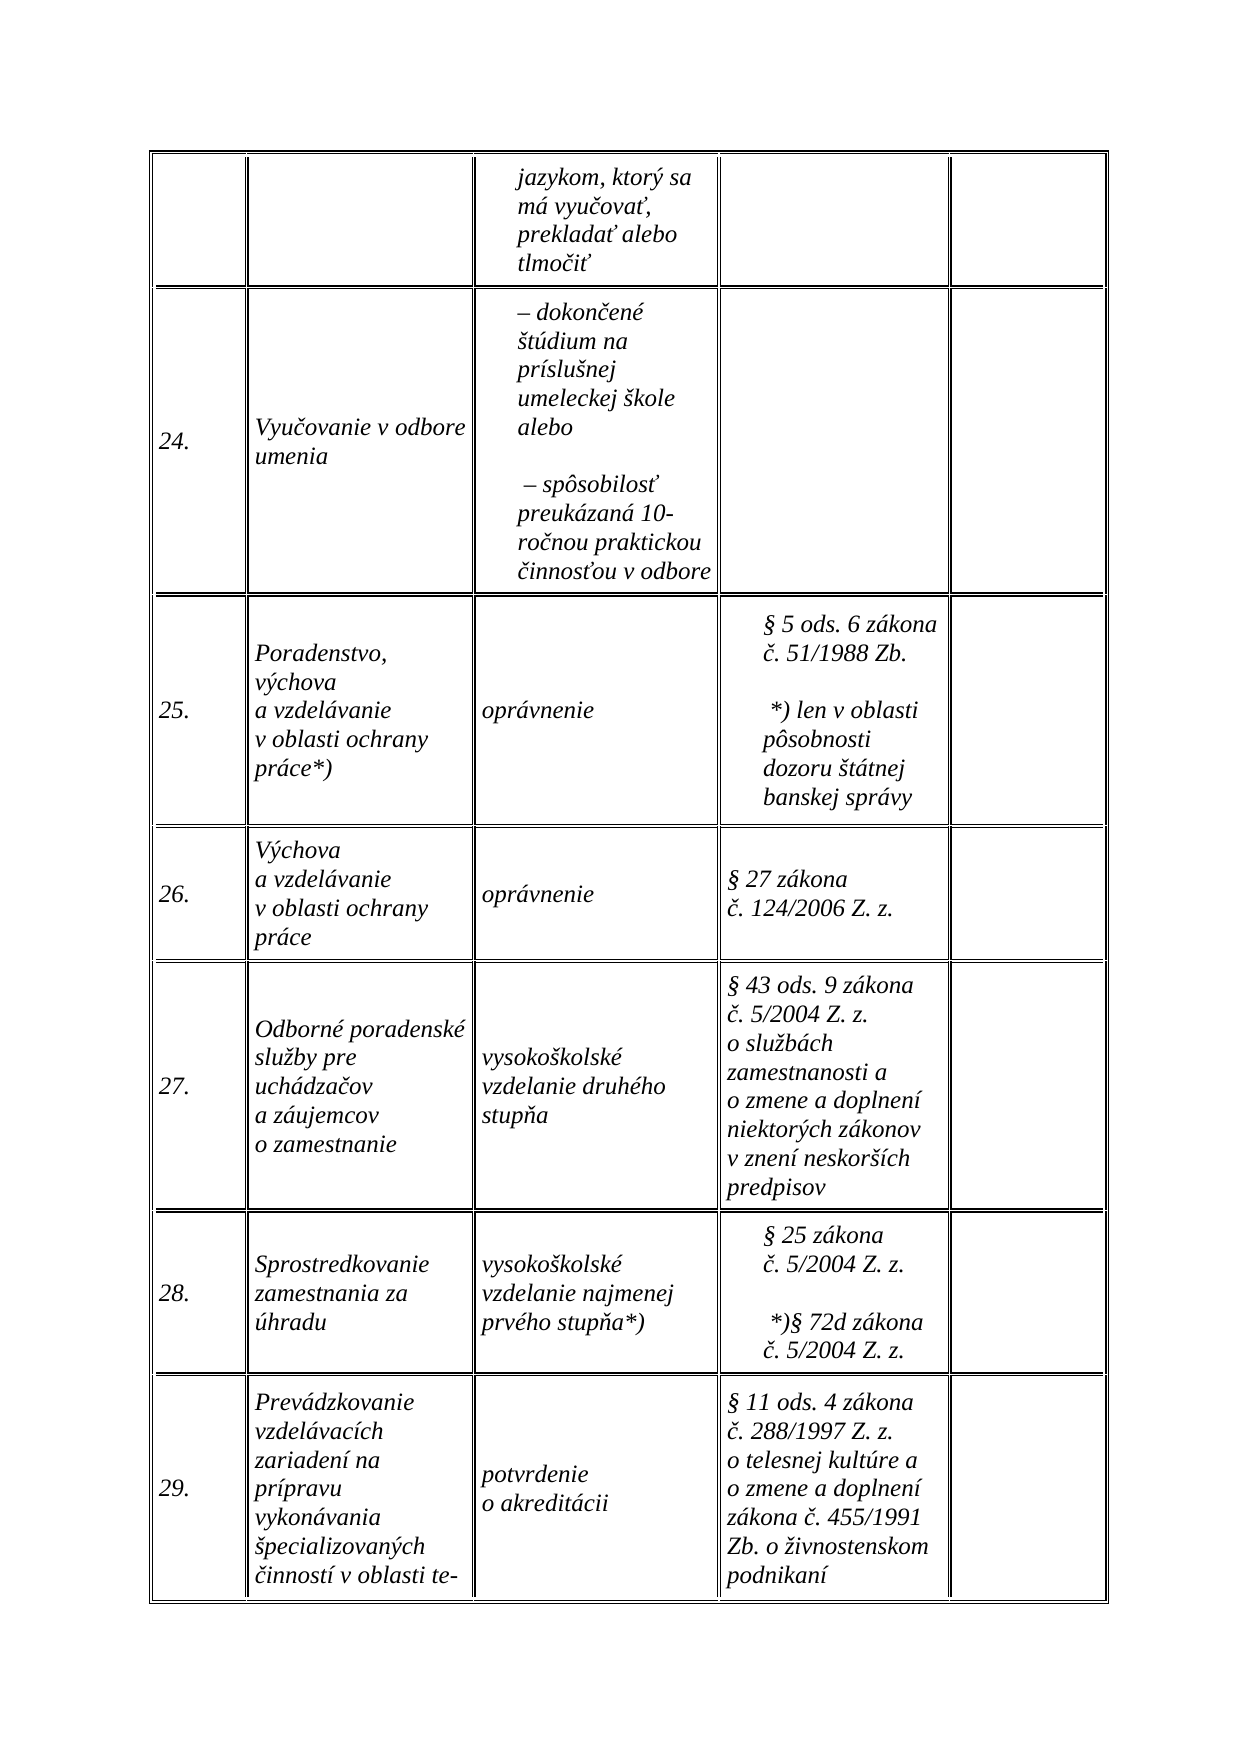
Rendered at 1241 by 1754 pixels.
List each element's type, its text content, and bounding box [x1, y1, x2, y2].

table_cell 26. [151, 824, 247, 958]
table_cell 24. [153, 285, 245, 592]
table_cell 27. [151, 959, 247, 1208]
table_cell § 27 zákona č. 124/2006 Z. z. [721, 828, 948, 958]
table_cell § 43 ods. 9 zákona č. 5/2004 Z. z. o službách zamestnanosti a o zmene a doplnení niektorých zákonov v znení neskorších predpisov [721, 963, 948, 1208]
table_cell [950, 1372, 1107, 1600]
table_cell [950, 959, 1107, 1208]
table_cell 29. [151, 1372, 247, 1600]
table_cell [474, 1372, 719, 1600]
table_cell [950, 1208, 1107, 1372]
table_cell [247, 152, 474, 285]
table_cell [719, 152, 950, 285]
table_cell [950, 824, 1107, 958]
table_cell vysokoškolské vzdelanie najmenej prvého stupňa*) [476, 1213, 717, 1372]
table_cell Výchova a vzdelávanie v oblasti ochrany práce [249, 828, 472, 958]
table_cell Sprostredkovanie zamestnania za úhradu [249, 1213, 472, 1372]
table_cell Odborné poradenské služby pre uchádzačov a záujemcov o zamestnanie [249, 963, 472, 1208]
table_cell [950, 592, 1107, 823]
table_cell 23. [153, 152, 247, 285]
table_cell oprávnenie [476, 597, 717, 823]
table_cell vysokoškolské vzdelanie druhého stupňa [476, 963, 717, 1208]
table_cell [474, 152, 719, 285]
table_cell [721, 289, 948, 592]
table_cell [950, 154, 1105, 285]
table_cell § 5 ods. 6 zákona č. 51/1988 Zb. *) len v oblasti pôsobnosti dozoru štátnej banskej správy [721, 597, 948, 823]
table_cell 28. [151, 1208, 247, 1372]
table_cell – dokončené štúdium na príslušnej umeleckej škole alebo – spôsobilosť preukázaná 10-ročnou praktickou činnosťou v odbore [476, 289, 717, 592]
table_cell § 25 zákona č. 5/2004 Z. z. *)§ 72d zákona č. 5/2004 Z. z. [721, 1213, 948, 1372]
table_cell oprávnenie [476, 828, 717, 958]
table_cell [247, 1372, 474, 1600]
table_cell Vyučovanie v odbore umenia [249, 289, 472, 592]
table_cell [952, 285, 1106, 592]
table_cell Poradenstvo, výchova a vzdelávanie v oblasti ochrany práce*) [249, 597, 472, 823]
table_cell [719, 1372, 950, 1600]
table_cell 25. [151, 592, 247, 823]
